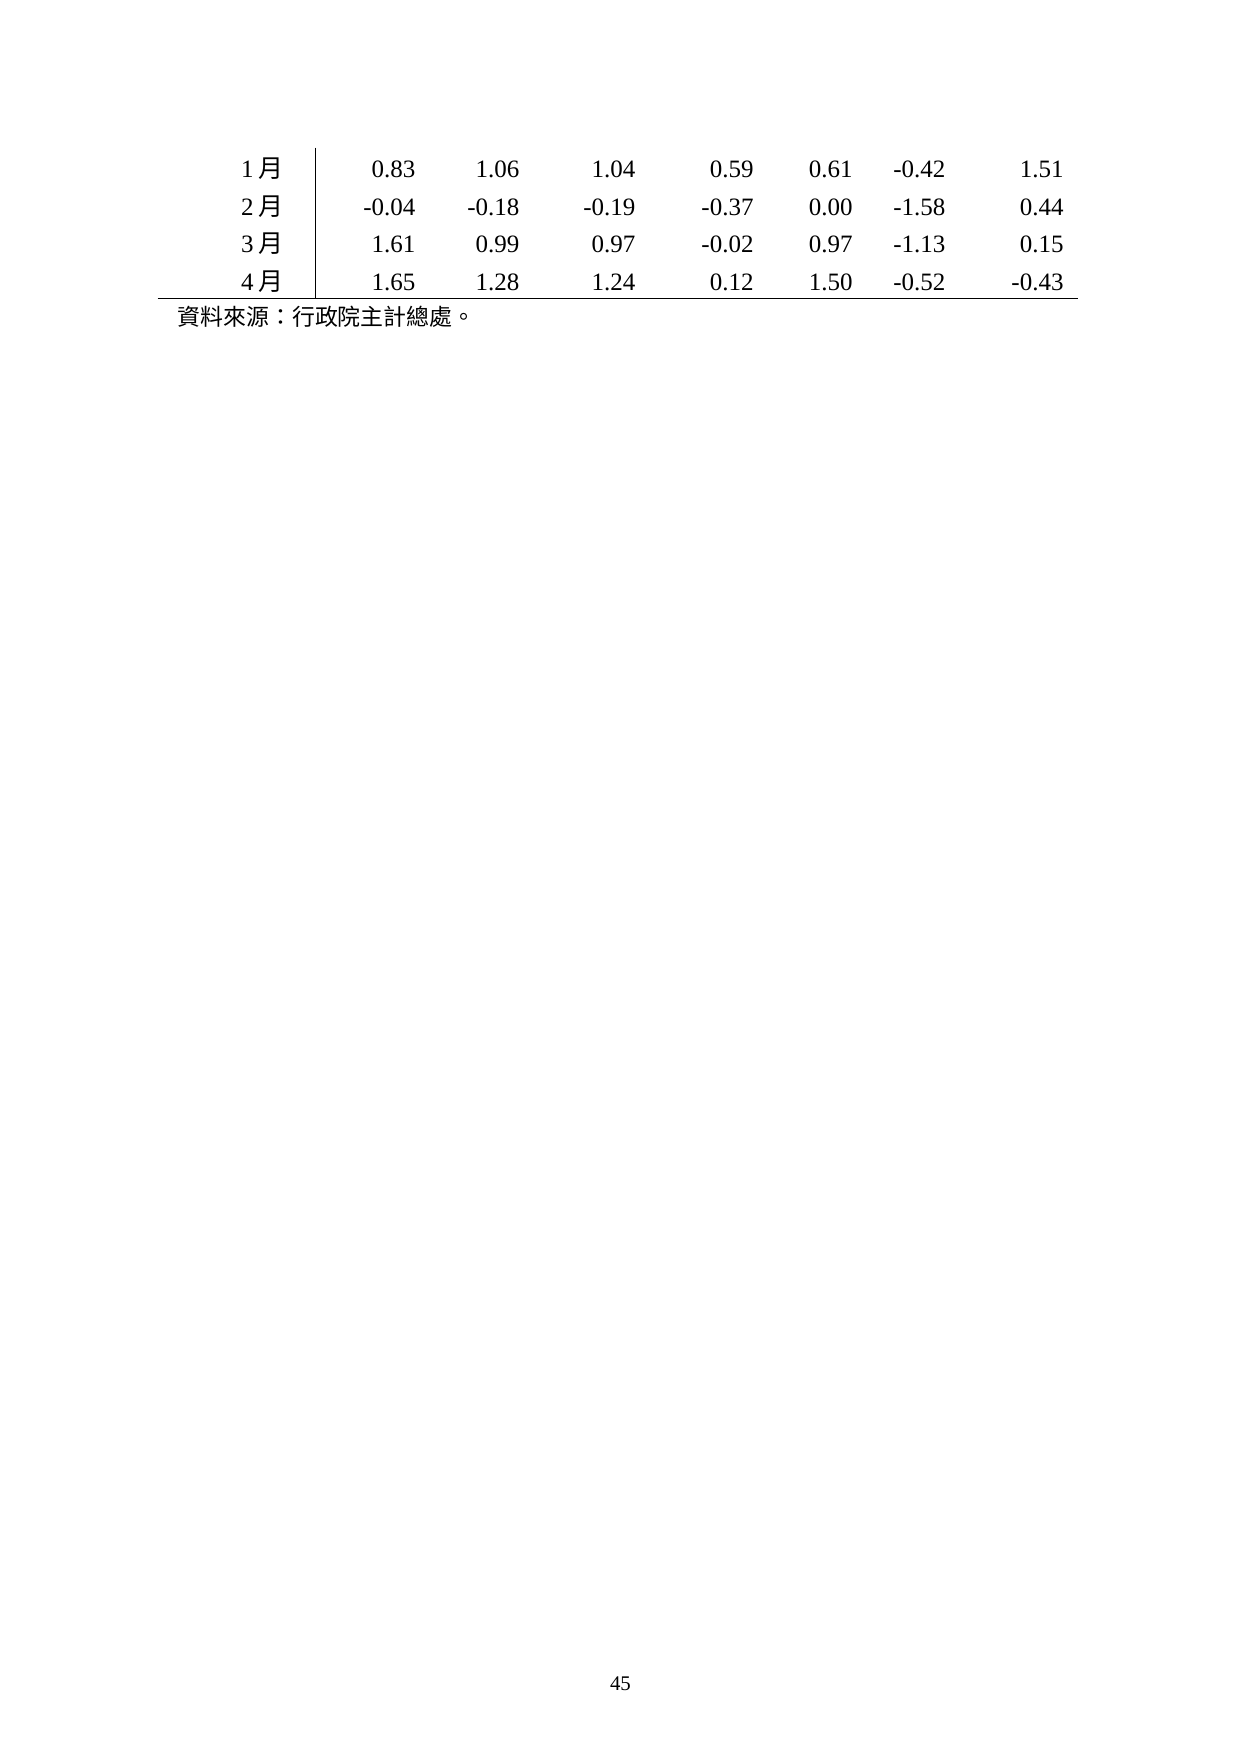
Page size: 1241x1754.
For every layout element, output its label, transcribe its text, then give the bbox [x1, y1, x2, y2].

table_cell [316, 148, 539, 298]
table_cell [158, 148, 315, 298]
text 資料來源：行政院主計總處。 [177, 299, 1063, 332]
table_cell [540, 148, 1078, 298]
